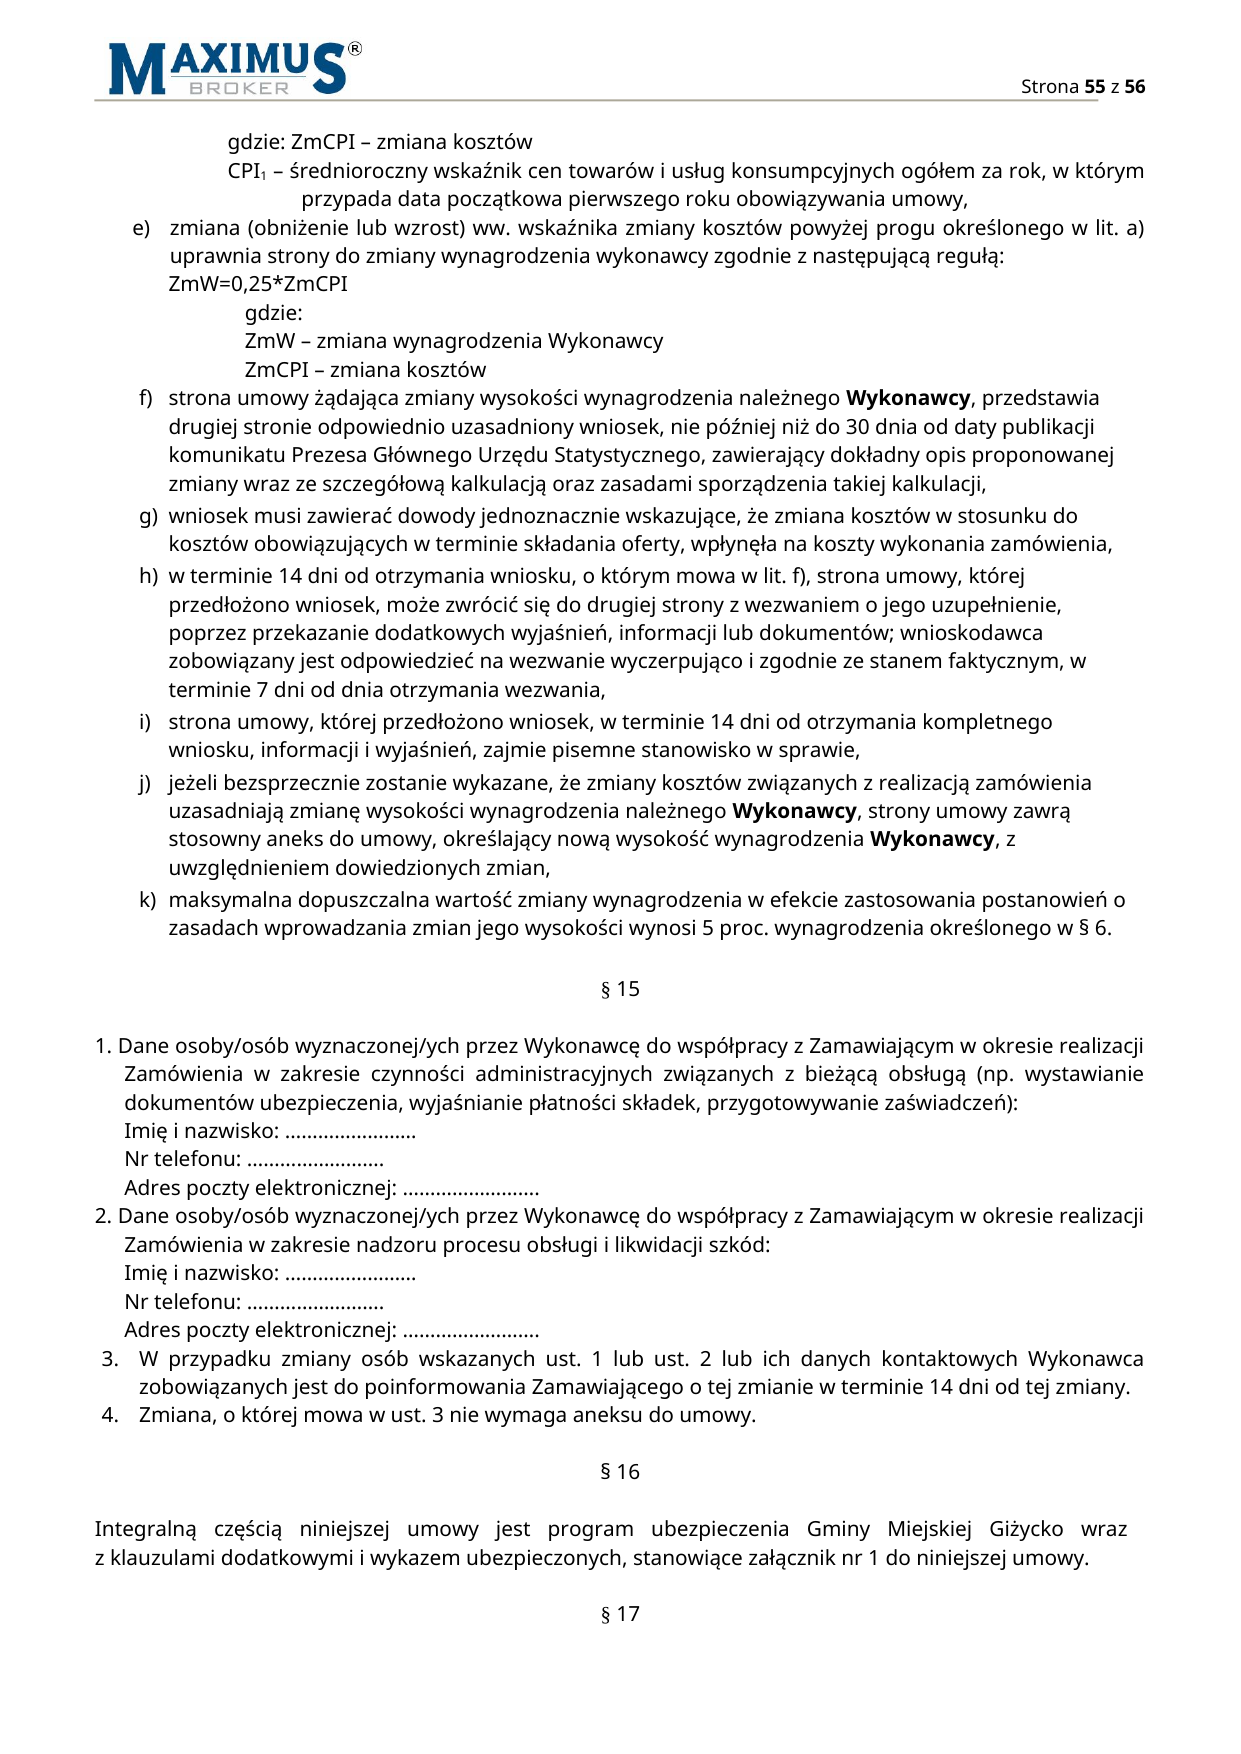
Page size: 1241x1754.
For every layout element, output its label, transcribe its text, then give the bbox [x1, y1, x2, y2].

text i) strona umowy, której przedłożono wniosek, w terminie 14 dni od otrzymania kompletnego wniosku, informacji i wyjaśnień, zajmie pisemne stanowisko w sprawie, [139, 707, 1146, 764]
list Adres poczty elektronicznej: ……………………. [124, 1315, 1146, 1344]
list Imię i nazwisko: …………………… [124, 1258, 1146, 1287]
list ZmW=0,25*ZmCPI [168, 269, 1146, 298]
list Imię i nazwisko: …………………… [124, 1116, 1146, 1144]
list gdzie: [244, 298, 1146, 326]
list ZmCPI – zmiana kosztów [244, 355, 1146, 383]
text 17 [94, 1599, 1146, 1628]
text Integralną częścią niniejszej umowy jest program ubezpieczenia Gminy Miejskiej Giżycko wraz z klauzulami dodatkowymi i wykazem ubezpieczonych, stanowiące załącznik nr 1 do niniejszej umowy. [94, 1514, 1146, 1571]
text j) jeżeli bezsprzecznie zostanie wykazane, że zmiany kosztów związanych z realizacją zamówienia uzasadniają zmianę wysokości wynagrodzenia należnego Wykonawcy, strony umowy zawrą stosowny aneks do umowy, określający nową wysokość wynagrodzenia Wykonawcy, z uwzględnieniem dowiedzionych zmian, [139, 768, 1146, 881]
list 1. Dane osoby/osób wyznaczonej/ych przez Wykonawcę do współpracy z Zamawiającym w okresie realizacji Zamówienia w zakresie czynności administracyjnych związanych z bieżącą obsługą (np. wystawianie dokumentów ubezpieczenia, wyjaśnianie płatności składek, przygotowywanie zaświadczeń): [94, 1031, 1146, 1116]
text h) w terminie 14 dni od otrzymania wniosku, o którym mowa w lit. f), strona umowy, której przedłożono wniosek, może zwrócić się do drugiej strony z wezwaniem o jego uzupełnienie, poprzez przekazanie dodatkowych wyjaśnień, informacji lub dokumentów; wnioskodawca zobowiązany jest odpowiedzieć na wezwanie wyczerpująco i zgodnie ze stanem faktycznym, w terminie 7 dni od dnia otrzymania wezwania, [139, 561, 1146, 703]
picture [103, 37, 368, 99]
text § 16 [94, 1457, 1146, 1486]
list zmiana (obniżenie lub wzrost) ww. wskaźnika zmiany kosztów powyżej progu określonego w lit. a) uprawnia strony do zmiany wynagrodzenia wykonawcy zgodnie z następującą regułą: [132, 213, 1146, 269]
list Adres poczty elektronicznej: ……………………. [124, 1173, 1146, 1201]
list Zmiana, o której mowa w ust. 3 nie wymaga aneksu do umowy. [101, 1401, 1146, 1429]
list Nr telefonu: ……………………. [124, 1144, 1146, 1173]
list 2. Dane osoby/osób wyznaczonej/ych przez Wykonawcę do współpracy z Zamawiającym w okresie realizacji Zamówienia w zakresie nadzoru procesu obsługi i likwidacji szkód: [94, 1201, 1146, 1258]
text k) maksymalna dopuszczalna wartość zmiany wynagrodzenia w efekcie zastosowania postanowień o zasadach wprowadzania zmian jego wysokości wynosi 5 proc. wynagrodzenia określonego w § 6. [139, 885, 1146, 942]
text f) strona umowy żądająca zmiany wysokości wynagrodzenia należnego Wykonawcy, przedstawia drugiej stronie odpowiednio uzasadniony wniosek, nie później niż do 30 dnia od daty publikacji komunikatu Prezesa Głównego Urzędu Statystycznego, zawierający dokładny opis proponowanej zmiany wraz ze szczegółową kalkulacją oraz zasadami sporządzenia takiej kalkulacji, [139, 383, 1146, 497]
list W przypadku zmiany osób wskazanych ust. 1 lub ust. 2 lub ich danych kontaktowych Wykonawca zobowiązanych jest do poinformowania Zamawiającego o tej zmianie w terminie 14 dni od tej zmiany. [101, 1344, 1146, 1401]
text g) wniosek musi zawierać dowody jednoznacznie wskazujące, że zmiana kosztów w stosunku do kosztów obowiązujących w terminie składania oferty, wpłynęła na koszty wykonania zamówienia, [139, 501, 1146, 558]
text 15 [94, 974, 1146, 1002]
text gdzie: ZmCPI – zmiana kosztów [227, 127, 1146, 156]
list Nr telefonu: ……………………. [124, 1287, 1146, 1315]
list ZmW – zmiana wynagrodzenia Wykonawcy [244, 326, 1146, 355]
text CPI1 – średnioroczny wskaźnik cen towarów i usług konsumpcyjnych ogółem za rok, w którym przypada data początkowa pierwszego roku obowiązywania umowy, [227, 156, 1146, 213]
